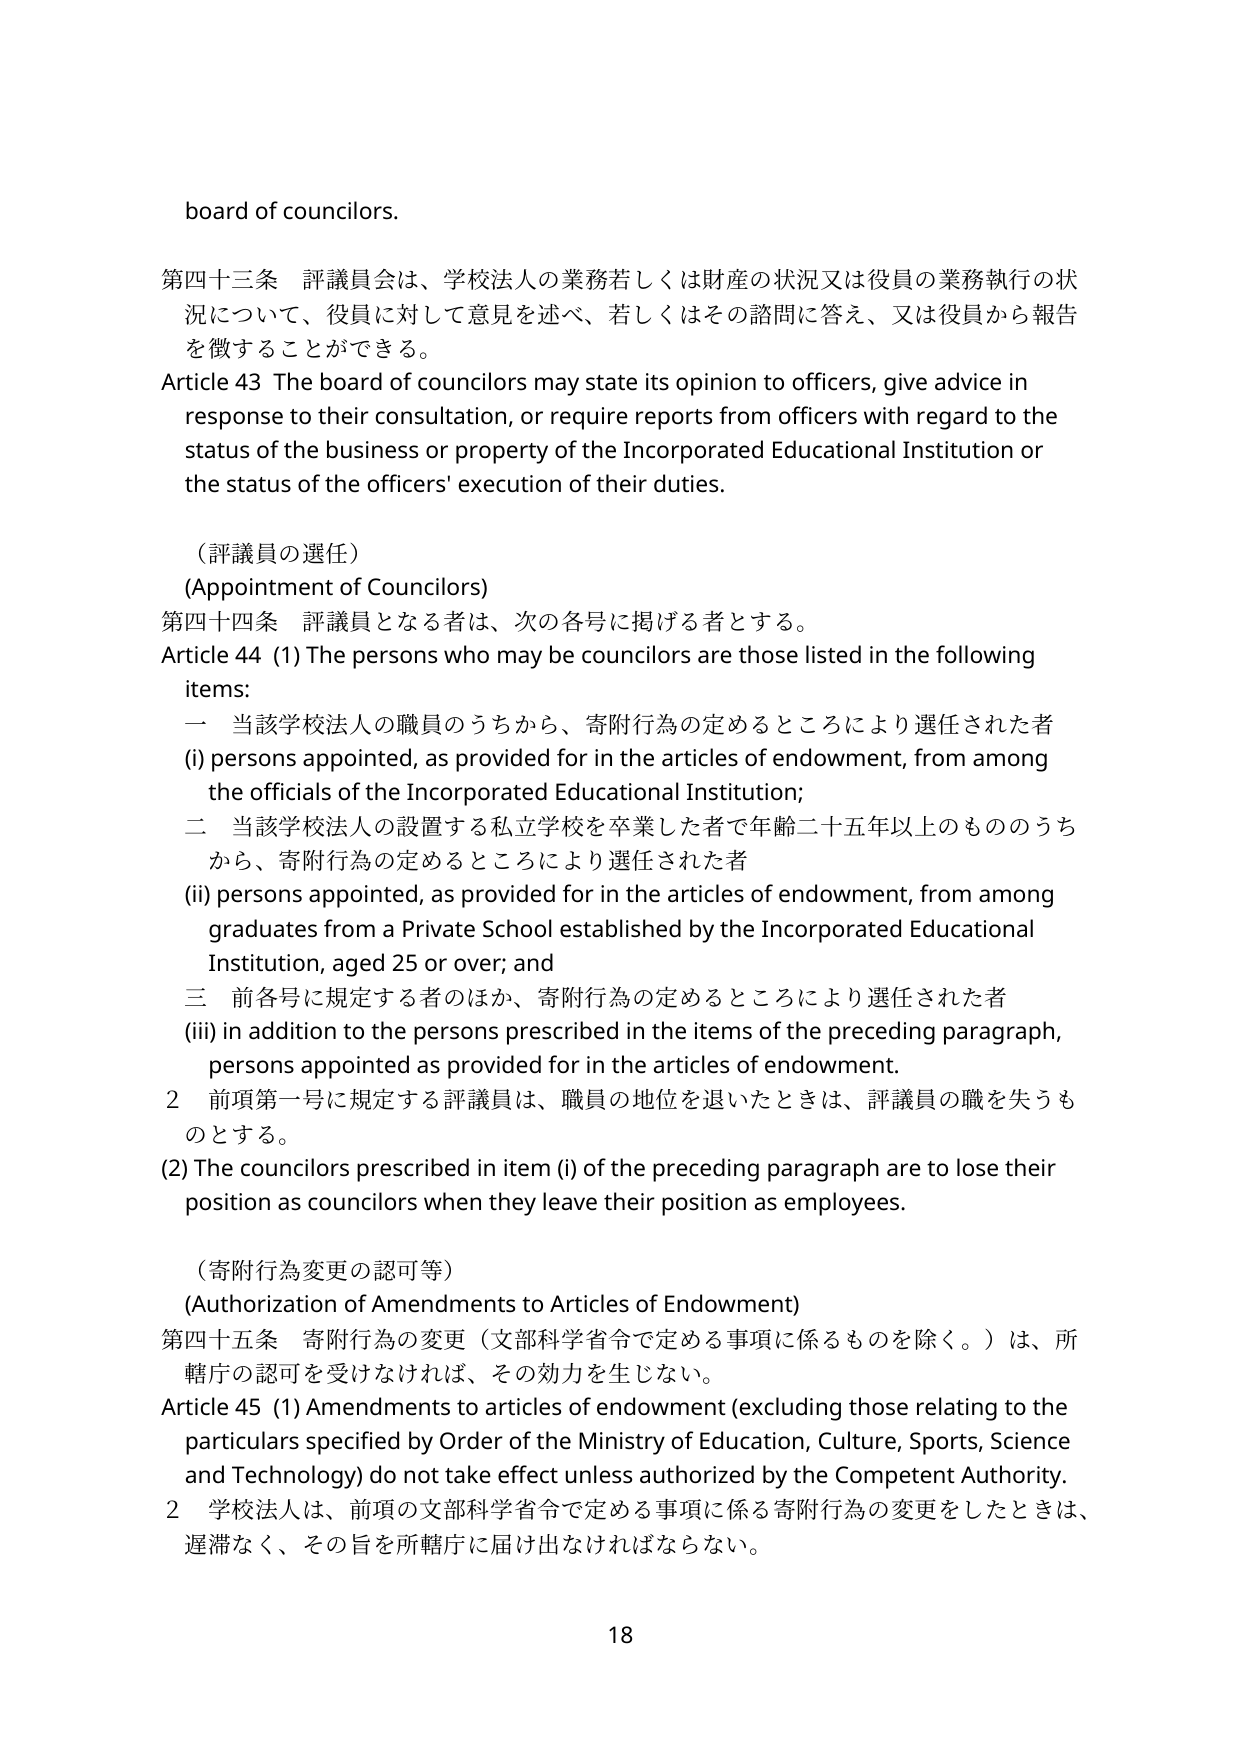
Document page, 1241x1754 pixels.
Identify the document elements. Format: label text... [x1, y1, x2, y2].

text （評議員の選任） [184, 535, 1079, 569]
text (i) persons appointed, as provided for in the articles of endowment, from among the officials of the Incorporated Educational Institution; [184, 740, 1079, 809]
text (Authorization of Amendments to Articles of Endowment) [184, 1287, 1079, 1321]
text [161, 194, 1079, 228]
text Article 44 (1) The persons who may be councilors are those listed in the following items: [161, 638, 1079, 706]
text (iii) in addition to the persons prescribed in the items of the preceding paragraph, persons appointed as provided for in the articles of endowment. [184, 1014, 1079, 1082]
text 第四十五条 寄附行為の変更（文部科学省令で定める事項に係るものを除く。）は、所轄庁の認可を受けなければ、その効力を生じない。 [161, 1321, 1079, 1389]
text (ii) persons appointed, as provided for in the articles of endowment, from among graduates from a Private School established by the Incorporated Educational Institution, aged 25 or over; and [184, 877, 1079, 979]
text ２ 前項第一号に規定する評議員は、職員の地位を退いたときは、評議員の職を失うものとする。 [161, 1082, 1079, 1150]
text 二 当該学校法人の設置する私立学校を卒業した者で年齢二十五年以上のもののうちから、寄附行為の定めるところにより選任された者 [184, 809, 1079, 877]
text (Appointment of Councilors) [184, 569, 1079, 604]
text （寄附行為変更の認可等） [184, 1253, 1079, 1287]
text Article 43 The board of councilors may state its opinion to officers, give advice in response to their consultation, or require reports from officers with regard to the status of the business or property of the Incorporated Educational Institution or the status of the officers' execution of their duties. [161, 364, 1079, 501]
text 一 当該学校法人の職員のうちから、寄附行為の定めるところにより選任された者 [184, 706, 1079, 740]
text ２ 学校法人は、前項の文部科学省令で定める事項に係る寄附行為の変更をしたときは、遅滞なく、その旨を所轄庁に届け出なければならない。 [161, 1492, 1079, 1560]
text (2) The councilors prescribed in item (i) of the preceding paragraph are to lose their position as councilors when they leave their position as employees. [161, 1150, 1079, 1219]
text 第四十三条 評議員会は、学校法人の業務若しくは財産の状況又は役員の業務執行の状況について、役員に対して意見を述べ、若しくはその諮問に答え、又は役員から報告を徴することができる。 [161, 262, 1079, 364]
text Article 45 (1) Amendments to articles of endowment (excluding those relating to the particulars specified by Order of the Ministry of Education, Culture, Sports, Science and Technology) do not take effect unless authorized by the Competent Authority. [161, 1389, 1079, 1492]
text 三 前各号に規定する者のほか、寄附行為の定めるところにより選任された者 [184, 979, 1079, 1014]
text 第四十四条 評議員となる者は、次の各号に掲げる者とする。 [161, 604, 1079, 638]
